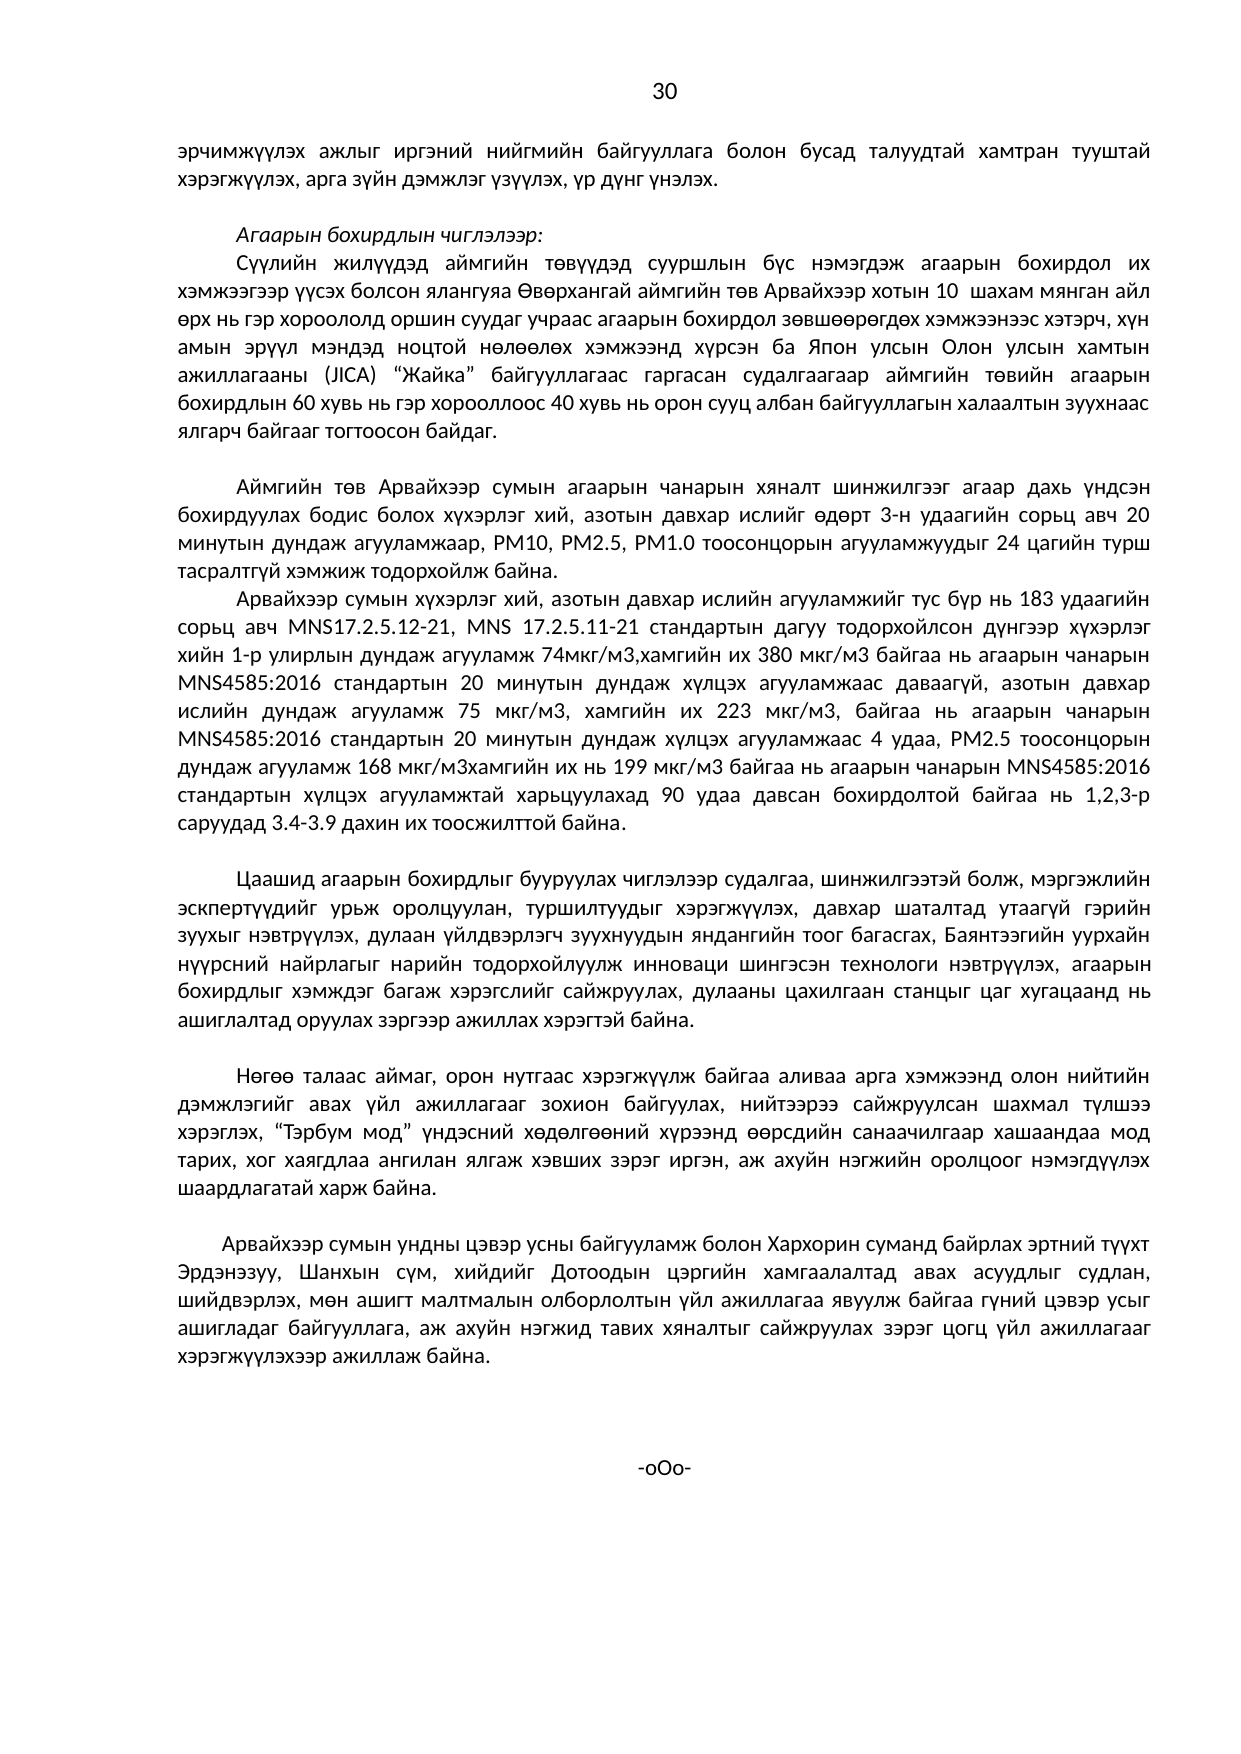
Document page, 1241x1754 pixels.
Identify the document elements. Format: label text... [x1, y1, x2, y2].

text Сүүлийн жилүүдэд аймгийн төвүүдэд сууршлын бүс нэмэгдэж агаарын бохирдол их хэмжээгээр үүсэх болсон ялангуяа Өвөрхангай аймгийн төв Арвайхээр хотын 10 шахам мянган айл өрх нь гэр хороололд оршин суудаг учраас агаарын бохирдол зөвшөөрөгдөх хэмжээнээс хэтэрч, хүн амын эрүүл мэндэд ноцтой нөлөөлөх хэмжээнд хүрсэн ба Япон улсын Олон улсын хамтын ажиллагааны (JICA) “Жайка” байгууллагаас гаргасан судалгаагаар аймгийн төвийн агаарын бохирдлын 60 хувь нь гэр хорооллоос 40 хувь нь орон сууц албан байгууллагын халаалтын зуухнаас ялгарч байгааг тогтоосон байдаг. [177, 248, 1152, 444]
text Агаарын бохирдлын чиглэлээр: [177, 220, 1152, 248]
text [177, 136, 1152, 192]
text Цаашид агаарын бохирдлыг бууруулах чиглэлээр судалгаа, шинжилгээтэй болж, мэргэжлийн эскпертүүдийг урьж оролцуулан, туршилтуудыг хэрэгжүүлэх, давхар шаталтад утаагүй гэрийн зуухыг нэвтрүүлэх, дулаан үйлдвэрлэгч зуухнуудын яндангийн тоог багасгах, Баянтээгийн уурхайн нүүрсний найрлагыг нарийн тодорхойлуулж инноваци шингэсэн технологи нэвтрүүлэх, агаарын бохирдлыг хэмждэг багаж хэрэгслийг сайжруулах, дулааны цахилгаан станцыг цаг хугацаанд нь ашиглалтад оруулах зэргээр ажиллах хэрэгтэй байна. [177, 864, 1152, 1033]
text -oOo- [177, 1453, 1152, 1481]
text Арвайхээр сумын ундны цэвэр усны байгууламж болон Хархорин суманд байрлах эртний түүхт Эрдэнэзуу, Шанхын сүм, хийдийг Дотоодын цэргийн хамгаалалтад авах асуудлыг судлан, шийдвэрлэх, мөн ашигт малтмалын олборлолтын үйл ажиллагаа явуулж байгаа гүний цэвэр усыг ашигладаг байгууллага, аж ахуйн нэгжид тавих хяналтыг сайжруулах зэрэг цогц үйл ажиллагааг хэрэгжүүлэхээр ажиллаж байна. [177, 1229, 1152, 1369]
text Нөгөө талаас аймаг, орон нутгаас хэрэгжүүлж байгаа аливаа арга хэмжээнд олон нийтийн дэмжлэгийг авах үйл ажиллагааг зохион байгуулах, нийтээрээ сайжруулсан шахмал түлшээ хэрэглэх, “Тэрбум мод” үндэсний хөдөлгөөний хүрээнд өөрсдийн санаачилгаар хашаандаа мод тарих, хог хаягдлаа ангилан ялгаж хэвших зэрэг иргэн, аж ахуйн нэгжийн оролцоог нэмэгдүүлэх шаардлагатай харж байна. [177, 1061, 1152, 1201]
text Аймгийн төв Арвайхээр сумын агаарын чанарын хяналт шинжилгээг агаар дахь үндсэн бохирдуулах бодис болох хүхэрлэг хий, азотын давхар ислийг өдөрт 3-н удаагийн сорьц авч 20 минутын дундаж агууламжаар, РМ10, РМ2.5, РМ1.0 тоосонцорын агууламжуудыг 24 цагийн турш тасралтгүй хэмжиж тодорхойлж байна. [177, 472, 1152, 584]
text Арвайхээр сумын хүхэрлэг хий, азотын давхар ислийн агууламжийг тус бүр нь 183 удаагийн сорьц авч MNS17.2.5.12-21, MNS 17.2.5.11-21 стандартын дагуу тодорхойлсон дүнгээр хүхэрлэг хийн 1-р улирлын дундаж агууламж 74мкг/м3,хамгийн их 380 мкг/м3 байгаа нь агаарын чанарын МNS4585:2016 стандартын 20 минутын дундаж хүлцэх агууламжаас даваагүй, азотын давхар ислийн дундаж агууламж 75 мкг/м3, хамгийн их 223 мкг/м3, байгаа нь агаарын чанарын МNS4585:2016 стандартын 20 минутын дундаж хүлцэх агууламжаас 4 удаа, РМ2.5 тоосонцорын дундаж агууламж 168 мкг/м3хамгийн их нь 199 мкг/м3 байгаа нь агаарын чанарын МNS4585:2016 стандартын хүлцэх агууламжтай харьцуулахад 90 удаа давсан бохирдолтой байгаа нь 1,2,3-р саруудад 3.4-3.9 дахин их тоосжилттой байна. [177, 584, 1152, 837]
